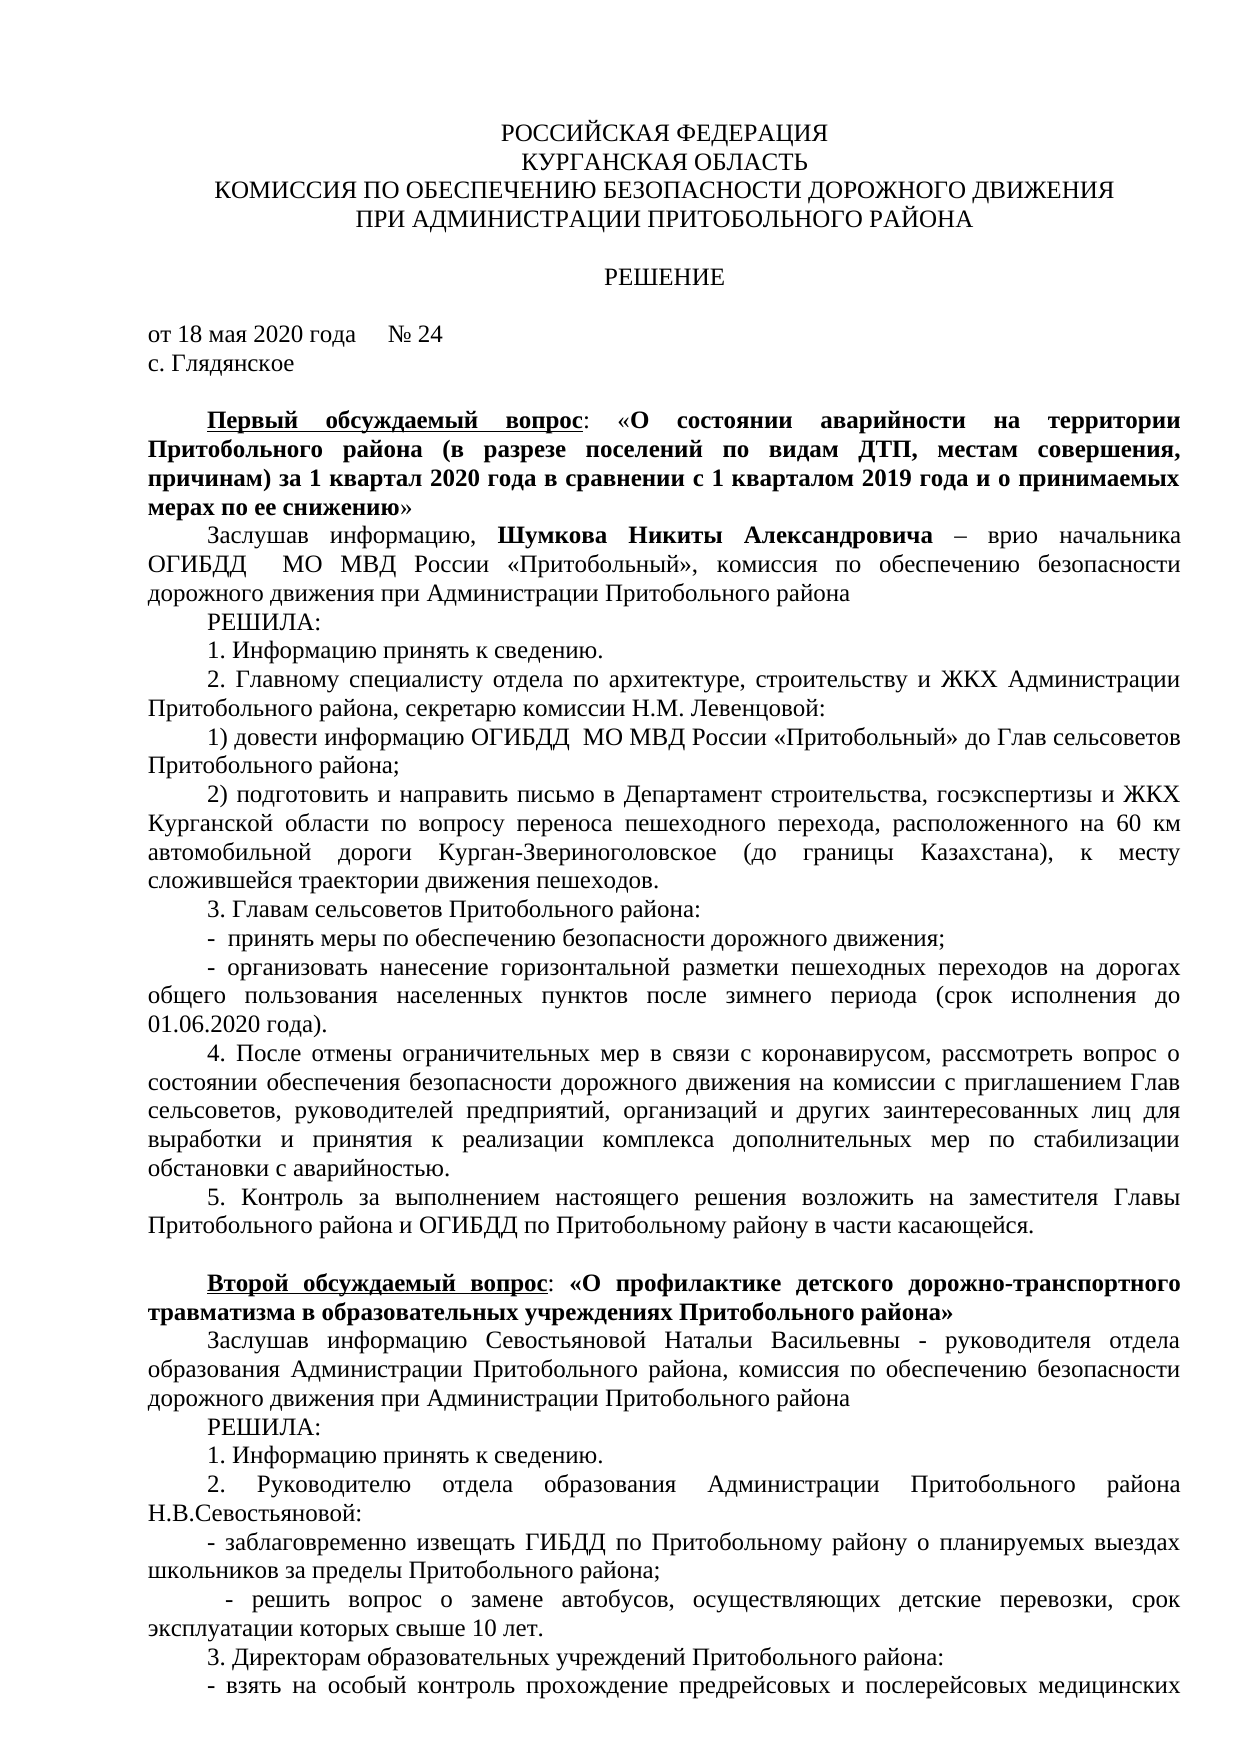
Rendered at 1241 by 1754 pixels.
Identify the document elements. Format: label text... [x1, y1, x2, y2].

text - организовать нанесение горизонтальной разметки пешеходных переходов на дорогах общего пользования населенных пунктов после зимнего периода (срок исполнения до 01.06.2020 года). [148, 952, 1181, 1038]
text Заслушав информацию, Шумкова Никиты Александровича – врио начальника ОГИБДД МО МВД России «Притобольный», комиссия по обеспечению безопасности дорожного движения при Администрации Притобольного района [148, 521, 1181, 607]
text Второй обсуждаемый вопрос: «О профилактике детского дорожно-транспортного травматизма в образовательных учреждениях Притобольного района» [148, 1268, 1181, 1326]
text Заслушав информацию Севостьяновой Натальи Васильевны - руководителя отдела образования Администрации Притобольного района, комиссия по обеспечению безопасности дорожного движения при Администрации Притобольного района [148, 1326, 1181, 1412]
text 2. Главному специалисту отдела по архитектуре, строительству и ЖКХ Администрации Притобольного района, секретарю комиссии Н.М. Левенцовой: [148, 664, 1181, 722]
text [148, 1671, 1181, 1699]
text от 18 мая 2020 года № 24 [148, 319, 1181, 348]
text РЕШИЛА: [148, 607, 1181, 636]
text КУРГАНСКАЯ ОБЛАСТЬ [148, 147, 1181, 176]
text 3. Главам сельсоветов Притобольного района: [148, 894, 1181, 923]
text РЕШЕНИЕ [148, 262, 1181, 291]
text 3. Директорам образовательных учреждений Притобольного района: [148, 1642, 1181, 1671]
text с. Глядянское [148, 348, 1181, 377]
text 4. После отмены ограничительных мер в связи с коронавирусом, рассмотреть вопрос о состоянии обеспечения безопасности дорожного движения на комиссии с приглашением Глав сельсоветов, руководителей предприятий, организаций и других заинтересованных лиц для выработки и принятия к реализации комплекса дополнительных мер по стабилизации обстановки с аварийностью. [148, 1038, 1181, 1182]
text 1) довести информацию ОГИБДД МО МВД России «Притобольный» до Глав сельсоветов Притобольного района; [148, 722, 1181, 779]
text 2. Руководителю отдела образования Администрации Притобольного района Н.В.Севостьяновой: [148, 1469, 1181, 1527]
text 5. Контроль за выполнением настоящего решения возложить на заместителя Главы Притобольного района и ОГИБДД по Притобольному району в части касающейся. [148, 1182, 1181, 1239]
text 1. Информацию принять к сведению. [148, 1441, 1181, 1469]
text - заблаговременно извещать ГИБДД по Притобольному району о планируемых выездах школьников за пределы Притобольного района; [148, 1527, 1181, 1584]
text - принять меры по обеспечению безопасности дорожного движения; [148, 923, 1181, 952]
text КОМИССИЯ ПО ОБЕСПЕЧЕНИЮ БЕЗОПАСНОСТИ ДОРОЖНОГО ДВИЖЕНИЯ [148, 176, 1181, 204]
text 1. Информацию принять к сведению. [148, 636, 1181, 664]
text - решить вопрос о замене автобусов, осуществляющих детские перевозки, срок эксплуатации которых свыше 10 лет. [148, 1584, 1181, 1642]
text РЕШИЛА: [148, 1412, 1181, 1441]
text РОССИЙСКАЯ ФЕДЕРАЦИЯ [148, 118, 1181, 147]
text Первый обсуждаемый вопрос: «О состоянии аварийности на территории Притобольного района (в разрезе поселений по видам ДТП, местам совершения, причинам) за 1 квартал 2020 года в сравнении с 1 кварталом 2019 года и о принимаемых мерах по ее снижению» [148, 406, 1181, 521]
text 2) подготовить и направить письмо в Департамент строительства, госэкспертизы и ЖКХ Курганской области по вопросу переноса пешеходного перехода, расположенного на 60 км автомобильной дороги Курган-Звериноголовское (до границы Казахстана), к месту сложившейся траектории движения пешеходов. [148, 779, 1181, 894]
text ПРИ АДМИНИСТРАЦИИ ПРИТОБОЛЬНОГО РАЙОНА [148, 204, 1181, 233]
